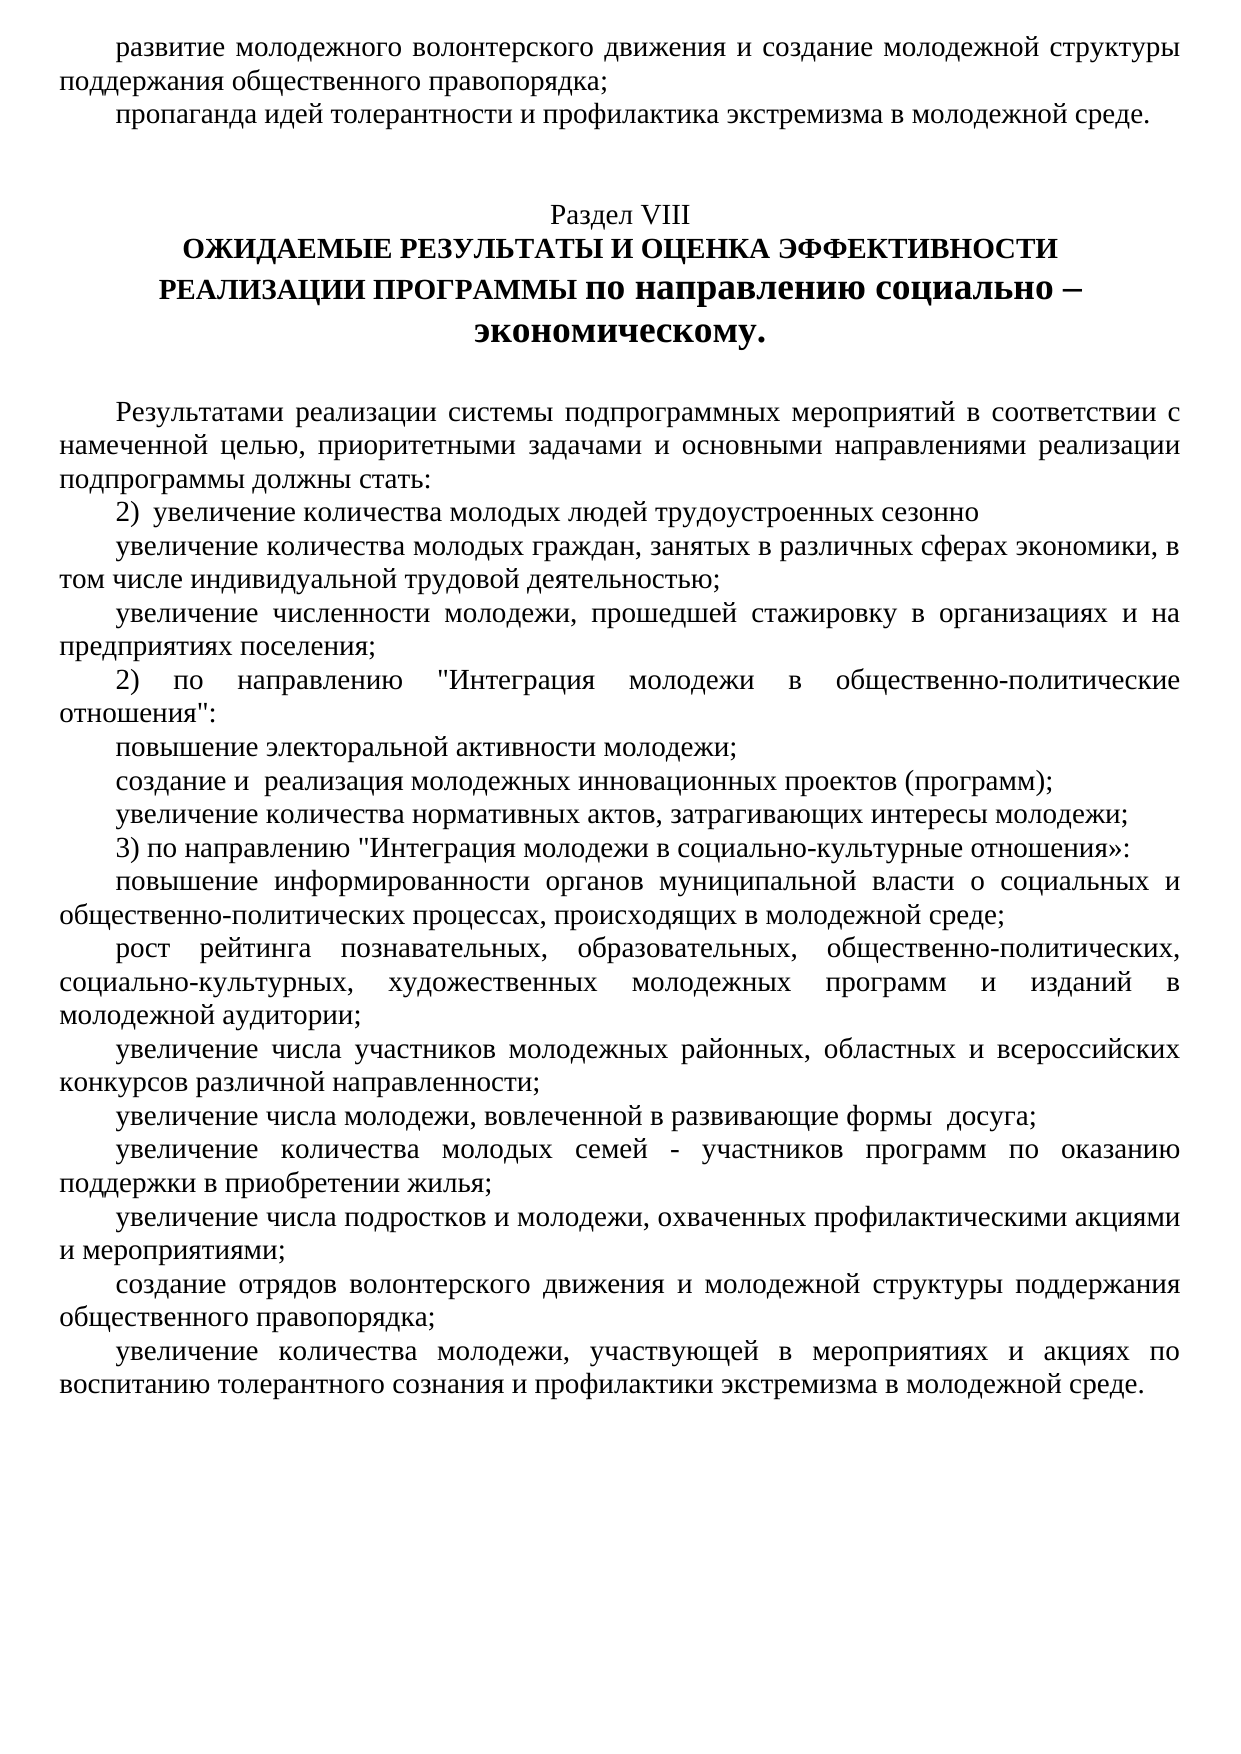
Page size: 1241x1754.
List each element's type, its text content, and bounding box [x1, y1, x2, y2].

text увеличение числа подростков и молодежи, охваченных профилактическими акциями и мероприятиями; [59, 1199, 1181, 1266]
text 2) по направлению "Интеграция молодежи в общественно-политические отношения": [59, 662, 1181, 729]
text повышение информированности органов муниципальной власти о социальных и общественно-политических процессах, происходящих в молодежной среде; [59, 863, 1181, 930]
text увеличение количества нормативных актов, затрагивающих интересы молодежи; [59, 796, 1181, 830]
title Раздел VIII [59, 197, 1181, 231]
text увеличение количества молодых граждан, занятых в различных сферах экономики, в том числе индивидуальной трудовой деятельностью; [59, 528, 1181, 595]
title ОЖИДАЕМЫЕ РЕЗУЛЬТАТЫ И ОЦЕНКА ЭФФЕКТИВНОСТИ [59, 231, 1181, 264]
text увеличение численности молодежи, прошедшей стажировку в организациях и на предприятиях поселения; [59, 595, 1181, 662]
text увеличение количества молодежи, участвующей в мероприятиях и акциях по воспитанию толерантного сознания и профилактики экстремизма в молодежной среде. [59, 1333, 1181, 1400]
list увеличение количества молодых людей трудоустроенных сезонно [115, 494, 1181, 528]
text 3) по направлению "Интеграция молодежи в социально-культурные отношения»: [59, 830, 1181, 863]
text рост рейтинга познавательных, образовательных, общественно-политических, социально-культурных, художественных молодежных программ и изданий в молодежной аудитории; [59, 930, 1181, 1031]
text увеличение числа участников молодежных районных, областных и всероссийских конкурсов различной направленности; [59, 1031, 1181, 1098]
text увеличение количества молодых семей - участников программ по оказанию поддержки в приобретении жилья; [59, 1132, 1181, 1199]
text создание отрядов волонтерского движения и молодежной структуры поддержания общественного правопорядка; [59, 1266, 1181, 1333]
text создание и реализация молодежных инновационных проектов (программ); [59, 763, 1181, 796]
text пропаганда идей толерантности и профилактика экстремизма в молодежной среде. [59, 97, 1181, 130]
text развитие молодежного волонтерского движения и создание молодежной структуры поддержания общественного правопорядка; [59, 29, 1181, 97]
text Результатами реализации системы подпрограммных мероприятий в соответствии с намеченной целью, приоритетными задачами и основными направлениями реализации подпрограммы должны стать: [59, 394, 1181, 494]
title РЕАЛИЗАЦИИ ПРОГРАММЫ по направлению социально – экономическому. [59, 264, 1181, 351]
text повышение электоральной активности молодежи; [59, 729, 1181, 763]
text увеличение числа молодежи, вовлеченной в развивающие формы досуга; [59, 1098, 1181, 1132]
